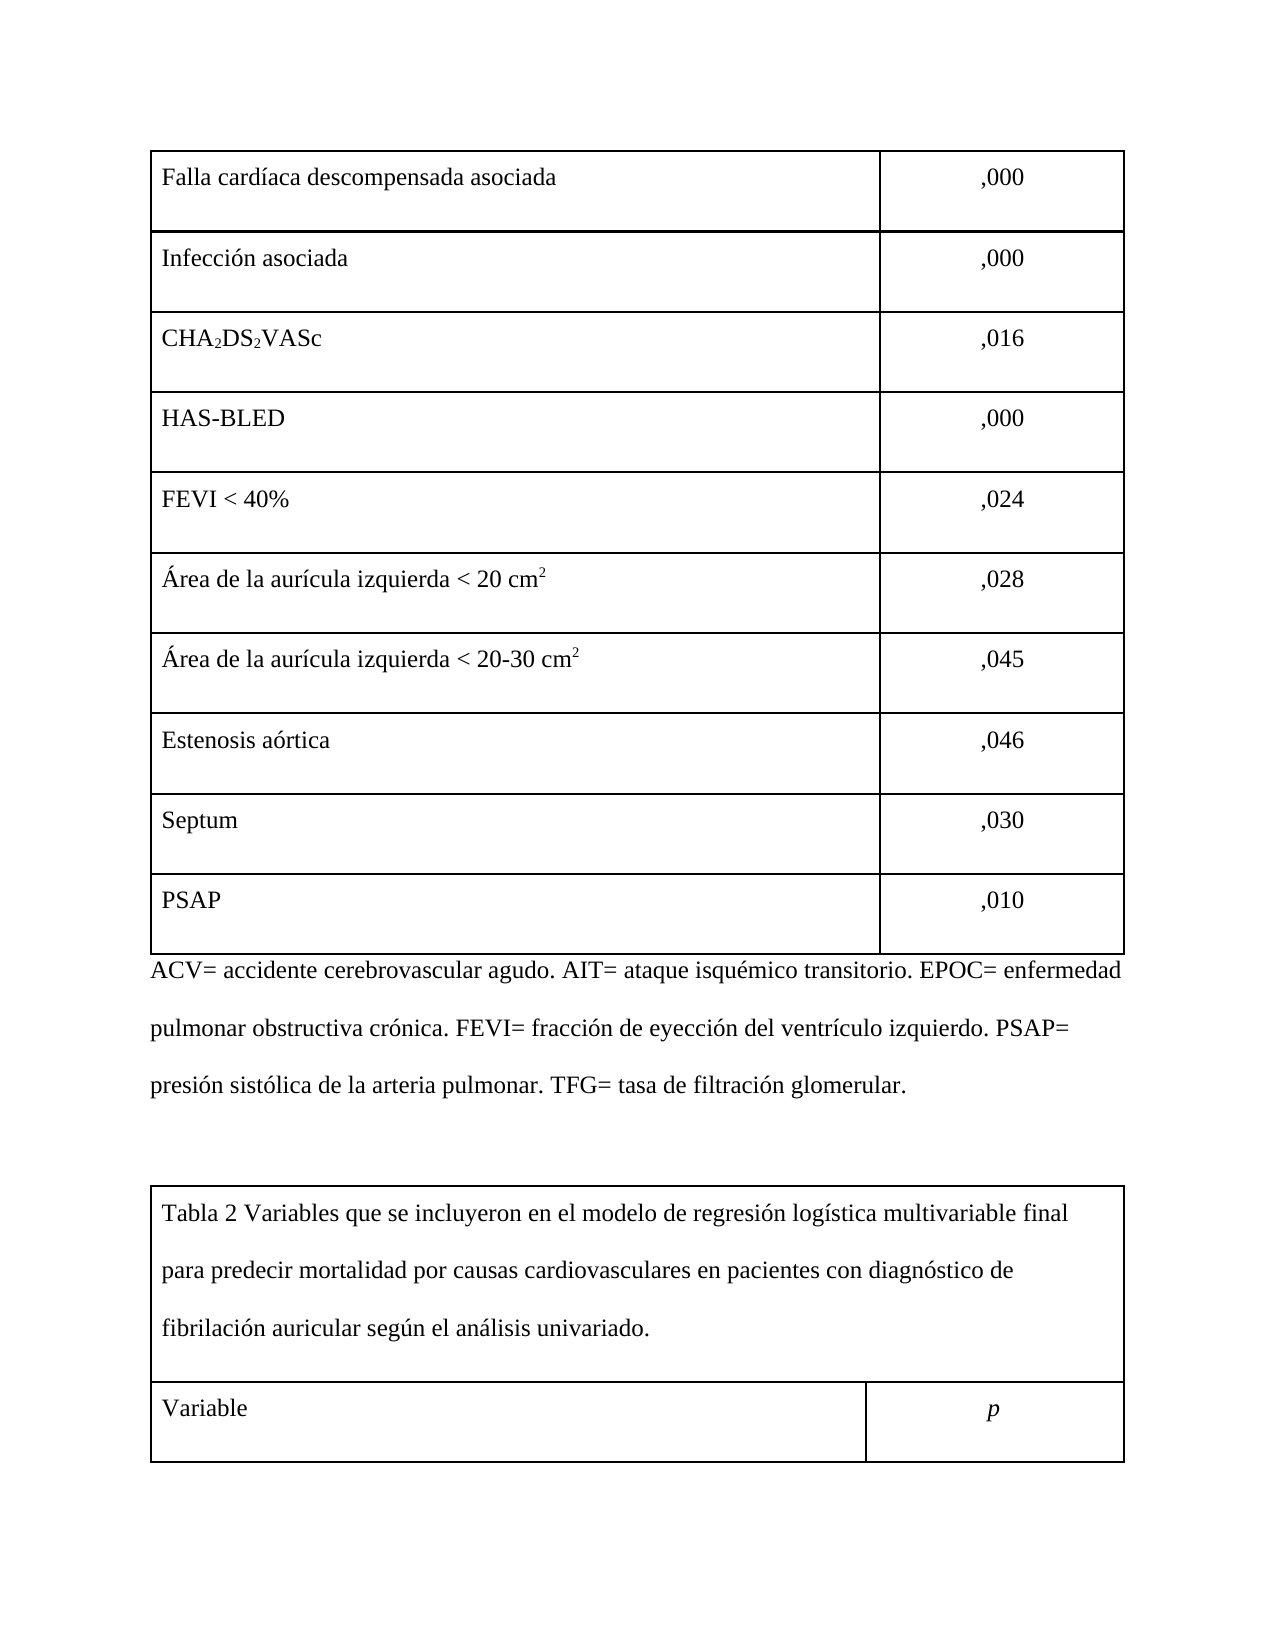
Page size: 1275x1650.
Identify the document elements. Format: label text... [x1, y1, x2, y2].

text ACV= accidente cerebrovascular agudo. AIT= ataque isquémico transitorio. EPOC= enfermedad pulmonar obstructiva crónica. FEVI= fracción de eyección del ventrículo izquierdo. PSAP= presión sistólica de la arteria pulmonar. TFG= tasa de filtración glomerular. [150, 955, 1125, 1099]
table_cell Estenosis aórtica [152, 714, 879, 792]
table_cell ,000 [881, 152, 1123, 230]
table_cell ,024 [881, 473, 1123, 552]
table_cell Septum [152, 795, 879, 873]
table_cell ,010 [881, 875, 1123, 953]
table_cell CHA2DS2VASc [152, 313, 879, 391]
table_cell Variable [152, 1383, 865, 1461]
table_cell PSAP [152, 875, 879, 953]
table_cell ,000 [881, 233, 1123, 311]
table_cell ,016 [881, 313, 1123, 391]
table_cell Falla cardíaca descompensada asociada [152, 152, 879, 230]
table_cell Infección asociada [152, 233, 879, 311]
table_cell ,046 [881, 714, 1123, 792]
table_cell ,000 [881, 393, 1123, 471]
table_cell p [867, 1383, 1123, 1461]
table_cell Área de la aurícula izquierda < 20-30 cm2 [152, 634, 879, 712]
table_cell ,045 [881, 634, 1123, 712]
table_cell ,030 [881, 795, 1123, 873]
table_header Tabla 2 Variables que se incluyeron en el modelo de regresión logística multivariable final para predecir mortalidad por causas cardiovasculares en pacientes con diagnóstico de fibrilación auricular según el análisis univariado. [152, 1187, 1123, 1381]
table_cell Área de la aurícula izquierda < 20 cm2 [152, 554, 879, 632]
table_cell ,028 [881, 554, 1123, 632]
table_cell FEVI < 40% [152, 473, 879, 552]
table_cell HAS-BLED [152, 393, 879, 471]
